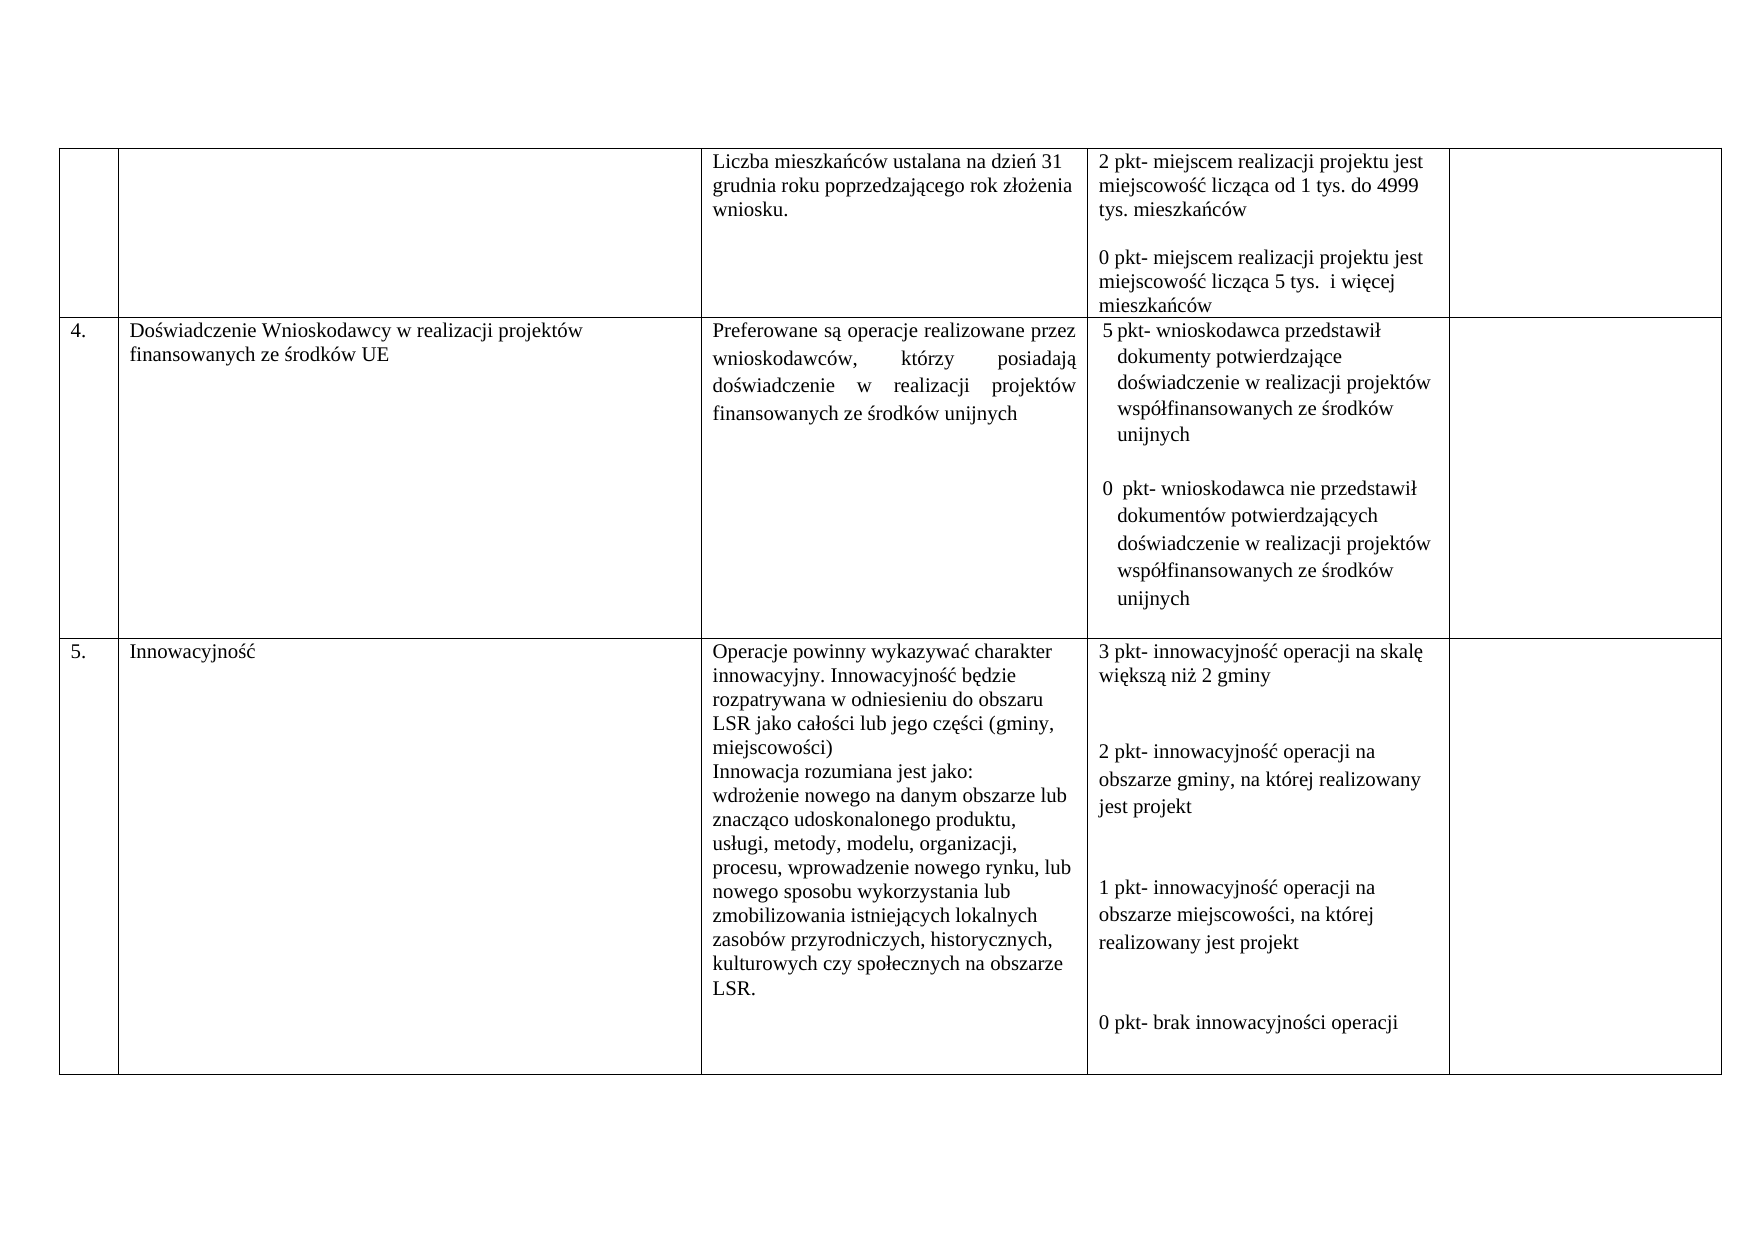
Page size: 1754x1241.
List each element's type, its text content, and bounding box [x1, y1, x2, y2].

table_cell [1450, 639, 1721, 1074]
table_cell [702, 149, 1087, 317]
table_cell Innowacyjność [119, 639, 701, 1074]
table_cell Preferowane są operacje realizowane przez wnioskodawców, którzy posiadają doświadczenie w realizacji projektów finansowanych ze środków unijnych [702, 318, 1087, 637]
table_cell 3 pkt- innowacyjność operacji na skalę większą niż 2 gminy 2 pkt- innowacyjność operacji na obszarze gminy, na której realizowany jest projekt 1 pkt- innowacyjność operacji na obszarze miejscowości, na której realizowany jest projekt 0 pkt- brak innowacyjności operacji [1088, 639, 1449, 1074]
table_cell 3. [60, 149, 118, 317]
table_cell 4. [60, 318, 118, 637]
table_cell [119, 149, 701, 317]
table_cell pkt- wnioskodawca przedstawił dokumenty potwierdzające doświadczenie w realizacji projektów współfinansowanych ze środków unijnych pkt- wnioskodawca nie przedstawił dokumentów potwierdzających doświadczenie w realizacji projektów współfinansowanych ze środków unijnych [1088, 318, 1449, 637]
table_cell [1450, 149, 1721, 317]
table_cell Operacje powinny wykazywać charakter innowacyjny. Innowacyjność będzie rozpatrywana w odniesieniu do obszaru LSR jako całości lub jego części (gminy, miejscowości) Innowacja rozumiana jest jako: wdrożenie nowego na danym obszarze lub znacząco udoskonalonego produktu, usługi, metody, modelu, organizacji, procesu, wprowadzenie nowego rynku, lub nowego sposobu wykorzystania lub zmobilizowania istniejących lokalnych zasobów przyrodniczych, historycznych, kulturowych czy społecznych na obszarze LSR. [702, 639, 1087, 1074]
table_cell Doświadczenie Wnioskodawcy w realizacji projektów finansowanych ze środków UE [119, 318, 701, 637]
table_cell 5. [60, 639, 118, 1074]
table_cell [1450, 318, 1721, 637]
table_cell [1088, 149, 1449, 317]
